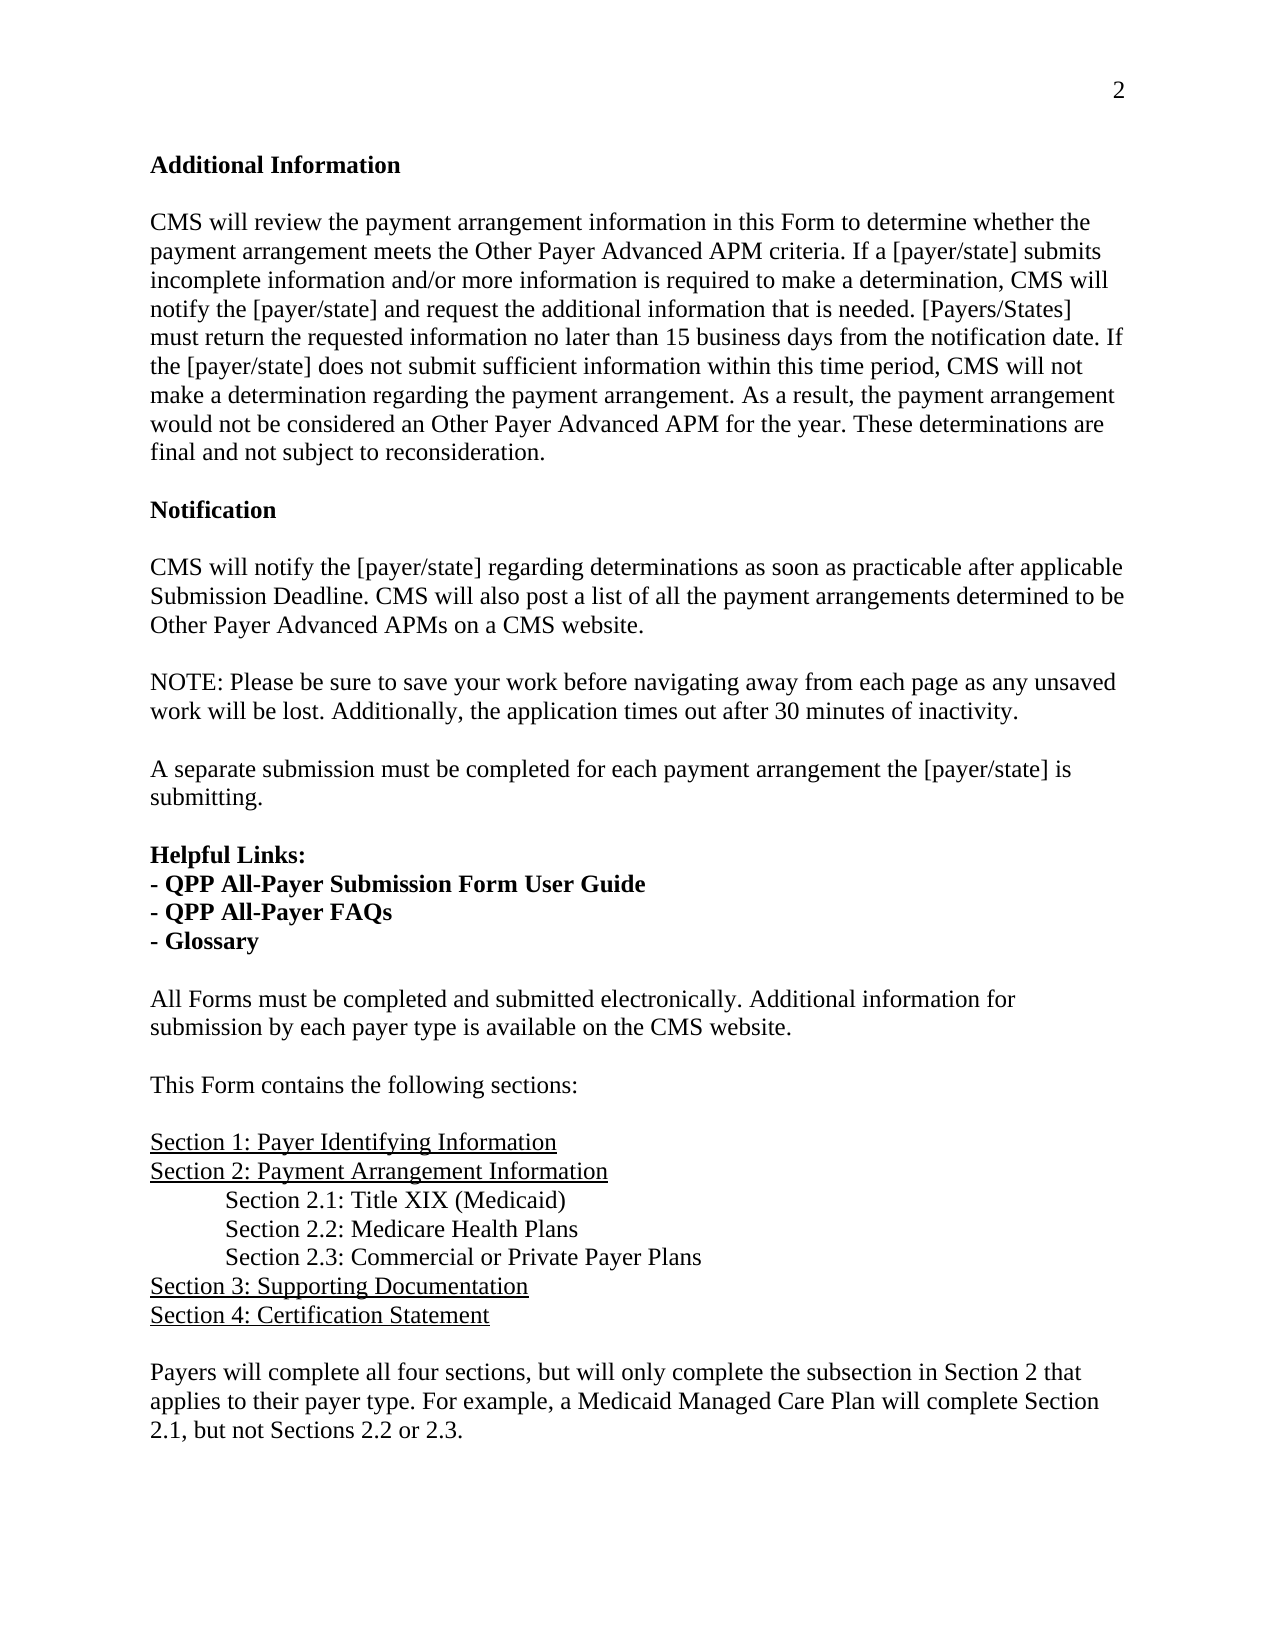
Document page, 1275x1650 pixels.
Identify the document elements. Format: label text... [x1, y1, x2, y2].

text All Forms must be completed and submitted electronically. Additional information for submission by each payer type is available on the CMS website. [150, 984, 1125, 1041]
text Section 1: Payer Identifying Information [150, 1127, 1125, 1156]
text Section 3: Supporting Documentation [150, 1271, 1125, 1300]
text Section 2.1: Title XIX (Medicaid) [150, 1185, 1125, 1214]
text Payers will complete all four sections, but will only complete the subsection in Section 2 that applies to their payer type. For example, a Medicaid Managed Care Plan will complete Section 2.1, but not Sections 2.2 or 2.3. [150, 1357, 1125, 1444]
text Section 2: Payment Arrangement Information [150, 1156, 1125, 1185]
text Helpful Links: [150, 840, 1125, 869]
text NOTE: Please be sure to save your work before navigating away from each page as any unsaved work will be lost. Additionally, the application times out after 30 minutes of inactivity. [150, 667, 1125, 725]
text - Glossary [150, 926, 1125, 955]
text Notification [150, 495, 1125, 524]
text CMS will notify the [payer/state] regarding determinations as soon as practicable after applicable Submission Deadline. CMS will also post a list of all the payment arrangements determined to be Other Payer Advanced APMs on a CMS website. [150, 552, 1125, 639]
text A separate submission must be completed for each payment arrangement the [payer/state] is submitting. [150, 754, 1125, 811]
text This Form contains the following sections: [150, 1070, 1125, 1099]
text Section 2.2: Medicare Health Plans [150, 1214, 1125, 1242]
text CMS will review the payment arrangement information in this Form to determine whether the payment arrangement meets the Other Payer Advanced APM criteria. If a [payer/state] submits incomplete information and/or more information is required to make a determination, CMS will notify the [payer/state] and request the additional information that is needed. [Payers/States] must return the requested information no later than 15 business days from the notification date. If the [payer/state] does not submit sufficient information within this time period, CMS will not make a determination regarding the payment arrangement. As a result, the payment arrangement would not be considered an Other Payer Advanced APM for the year. These determinations are final and not subject to reconsideration. [150, 207, 1125, 466]
text Section 4: Certification Statement [150, 1300, 1125, 1329]
text - QPP All-Payer FAQs [150, 897, 1125, 926]
text - QPP All-Payer Submission Form User Guide [150, 869, 1125, 897]
text Additional Information [150, 150, 1125, 179]
text Section 2.3: Commercial or Private Payer Plans [150, 1242, 1125, 1271]
